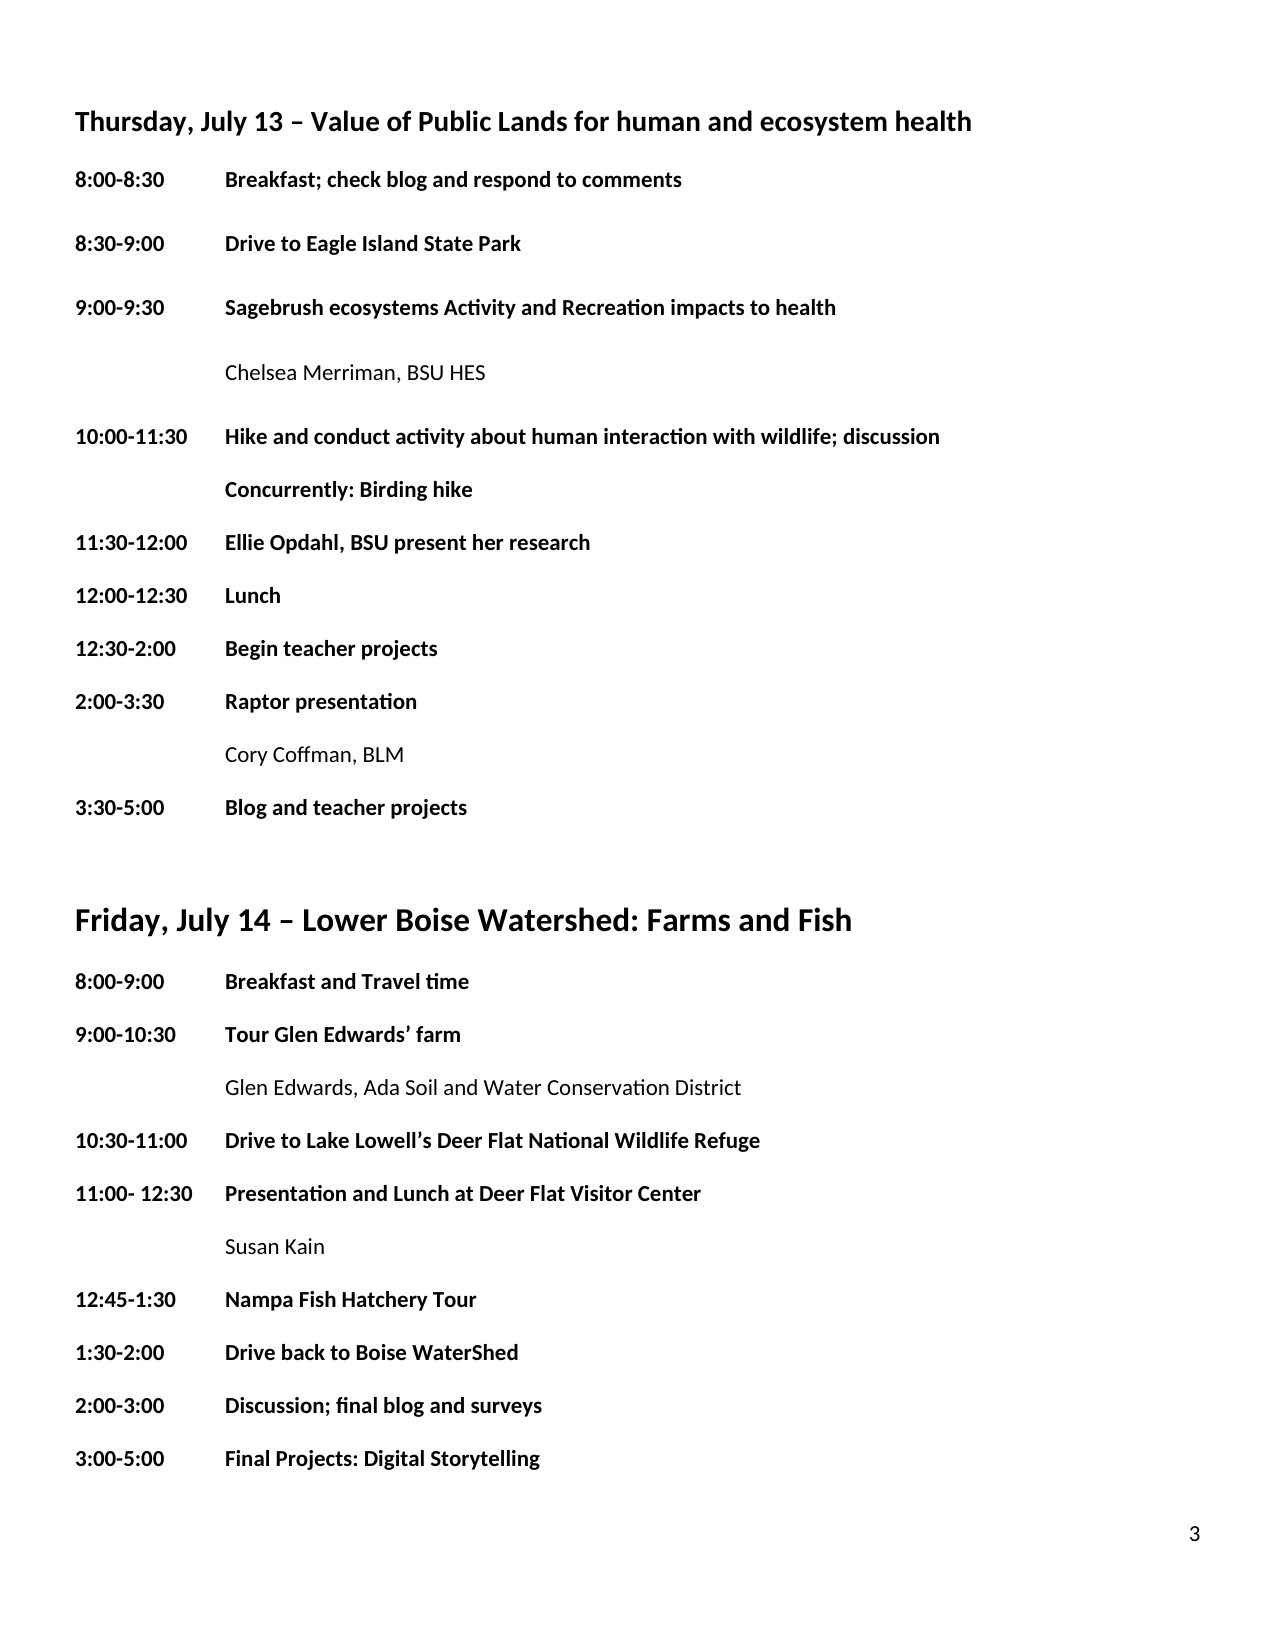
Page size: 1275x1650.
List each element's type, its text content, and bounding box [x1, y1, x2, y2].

text Chelsea Merriman, BSU HES [225, 358, 1200, 386]
text Concurrently: Birding hike [150, 475, 1200, 503]
text 12:45-1:30 Nampa Fish Hatchery Tour [75, 1285, 1200, 1313]
text 8:00-8:30 Breakfast; check blog and respond to comments [75, 165, 1200, 193]
text 12:30-2:00 Begin teacher projects [75, 634, 1200, 662]
text 1:30-2:00 Drive back to Boise WaterShed [75, 1338, 1200, 1366]
text Glen Edwards, Ada Soil and Water Conservation District [75, 1073, 1200, 1101]
text 11:30-12:00 Ellie Opdahl, BSU present her research [75, 528, 1200, 556]
text 9:00-10:30 Tour Glen Edwards’ farm [75, 1020, 1200, 1048]
text 11:00- 12:30 Presentation and Lunch at Deer Flat Visitor Center [75, 1179, 1200, 1207]
text 3:00-5:00 Final Projects: Digital Storytelling [75, 1444, 1200, 1472]
text 3:30-5:00 Blog and teacher projects [75, 793, 1200, 821]
text 10:00-11:30 Hike and conduct activity about human interaction with wildlife; discussion [75, 422, 1200, 450]
text 8:00-9:00 Breakfast and Travel time [75, 967, 1200, 995]
text Cory Coffman, BLM [75, 740, 1200, 768]
text Thursday, July 13 – Value of Public Lands for human and ecosystem health [75, 103, 1200, 139]
text 8:30-9:00 Drive to Eagle Island State Park [75, 229, 1200, 257]
text Friday, July 14 – Lower Boise Watershed: Farms and Fish [75, 899, 1200, 940]
text 2:00-3:30 Raptor presentation [75, 687, 1200, 715]
text 2:00-3:00 Discussion; final blog and surveys [75, 1391, 1200, 1419]
text Susan Kain [150, 1232, 1200, 1260]
text 10:30-11:00 Drive to Lake Lowell’s Deer Flat National Wildlife Refuge [75, 1126, 1200, 1154]
text 9:00-9:30 Sagebrush ecosystems Activity and Recreation impacts to health [75, 293, 1200, 322]
text 12:00-12:30 Lunch [75, 581, 1200, 609]
